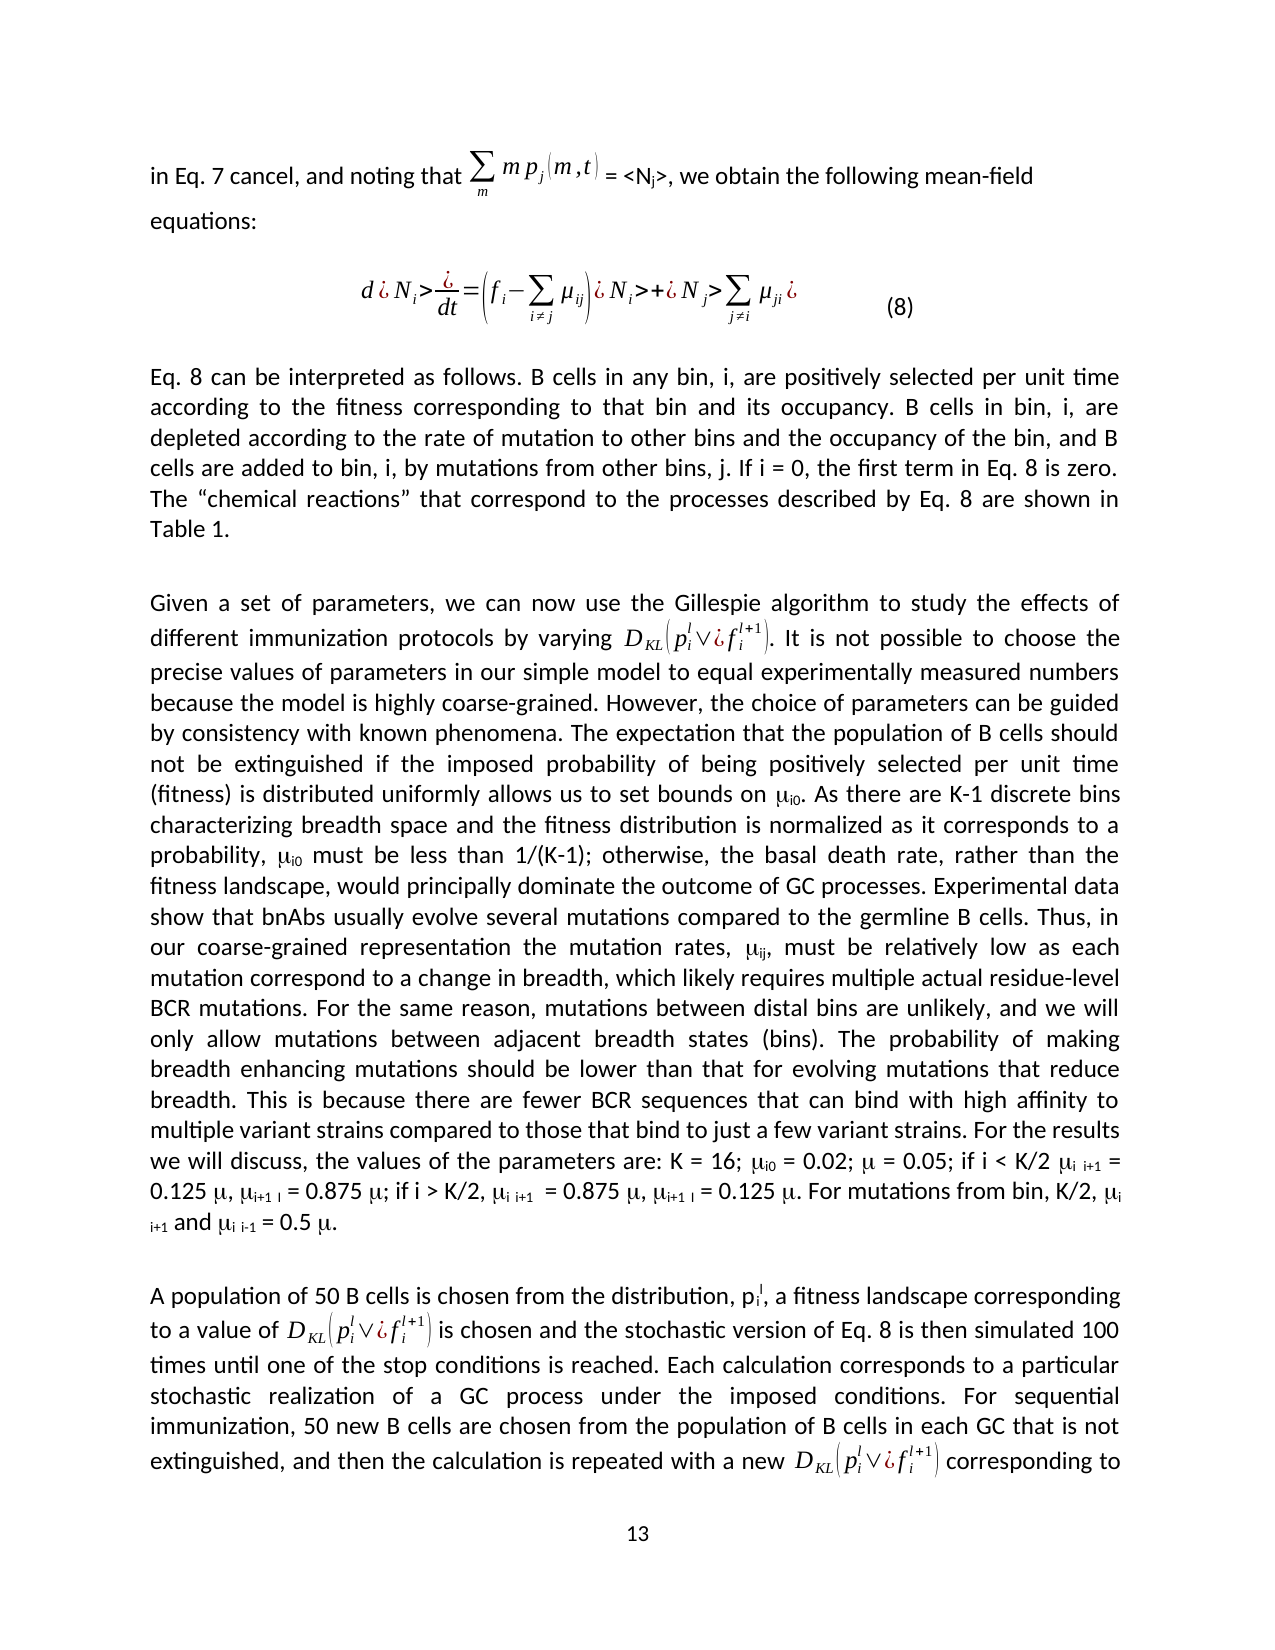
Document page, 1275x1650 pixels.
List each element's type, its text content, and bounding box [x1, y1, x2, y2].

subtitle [150, 150, 1125, 236]
text Given a set of parameters, we can now use the Gillespie algorithm to study the effects of different immunization protocols by varying . It is not possible to choose the precise values of parameters in our simple model to equal experimentally measured numbers because the model is highly coarse-grained. However, the choice of parameters can be guided by consistency with known phenomena. The expectation that the population of B cells should not be extinguished if the imposed probability of being positively selected per unit time (fitness) is distributed uniformly allows us to set bounds on i0. As there are K-1 discrete bins characterizing breadth space and the fitness distribution is normalized as it corresponds to a probability, i0 must be less than 1/(K-1); otherwise, the basal death rate, rather than the fitness landscape, would principally dominate the outcome of GC processes. Experimental data show that bnAbs usually evolve several mutations compared to the germline B cells. Thus, in our coarse-grained representation the mutation rates, ij, must be relatively low as each mutation correspond to a change in breadth, which likely requires multiple actual residue-level BCR mutations. For the same reason, mutations between distal bins are unlikely, and we will only allow mutations between adjacent breadth states (bins). The probability of making breadth enhancing mutations should be lower than that for evolving mutations that reduce breadth. This is because there are fewer BCR sequences that can bind with high affinity to multiple variant strains compared to those that bind to just a few variant strains. For the results we will discuss, the values of the parameters are: K = 16; i0 = 0.02;  = 0.05; if i < K/2 i i+1 = 0.125 , i+1 I = 0.875 ; if i > K/2, i i+1 = 0.875 , i+1 I = 0.125 . For mutations from bin, K/2, i i+1 and i i-1 = 0.5 . [150, 587, 1121, 1236]
subtitle (8) [150, 269, 1125, 327]
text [150, 1280, 1121, 1479]
text Eq. 8 can be interpreted as follows. B cells in any bin, i, are positively selected per unit time according to the fitness corresponding to that bin and its occupancy. B cells in bin, i, are depleted according to the rate of mutation to other bins and the occupancy of the bin, and B cells are added to bin, i, by mutations from other bins, j. If i = 0, the first term in Eq. 8 is zero. The “chemical reactions” that correspond to the processes described by Eq. 8 are shown in Table 1. [150, 361, 1121, 544]
